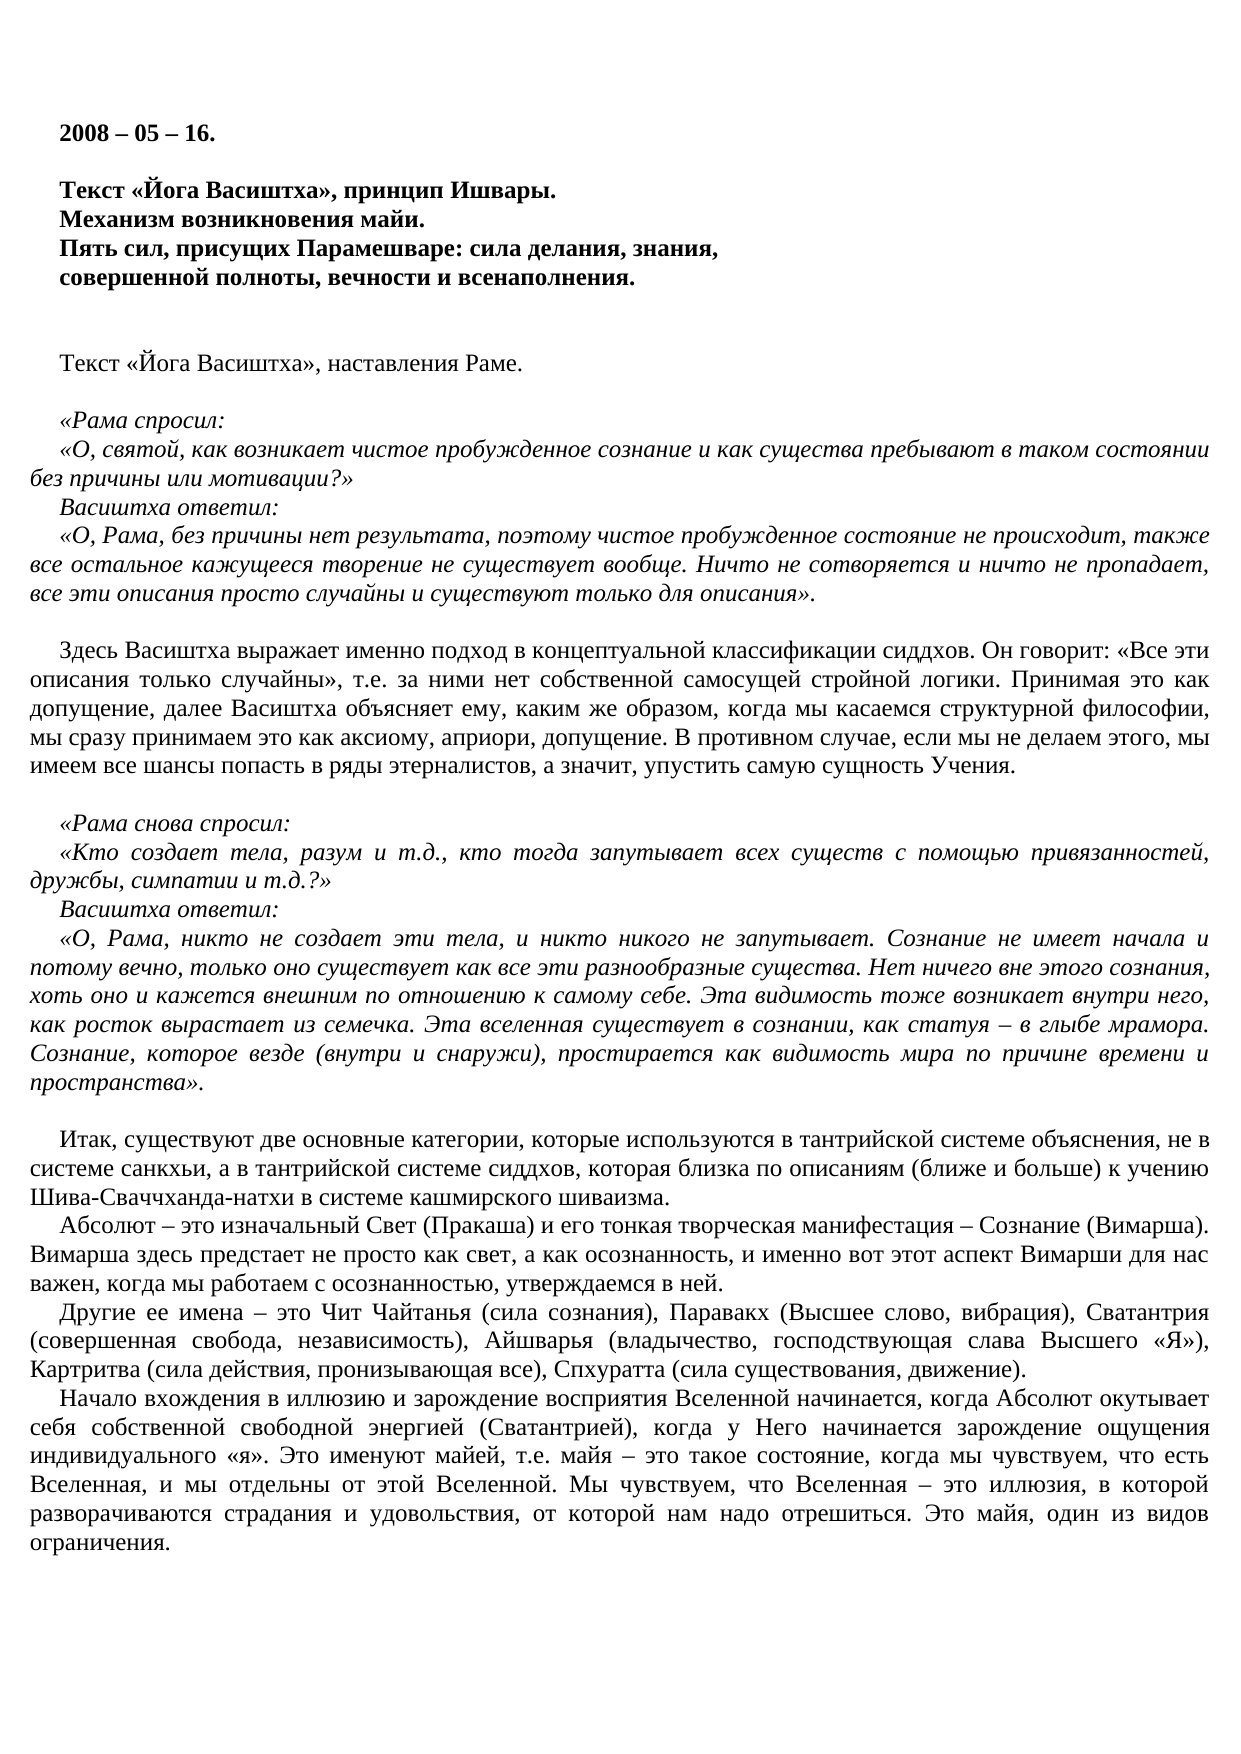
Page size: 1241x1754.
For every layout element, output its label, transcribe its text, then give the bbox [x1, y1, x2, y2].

text 2008 – 05 – 16. [29, 118, 1211, 147]
text «О, Рама, без причины нет результата, поэтому чистое пробужденное состояние не происходит, также все остальное кажущееся творение не существует вообще. Ничто не сотворяется и ничто не пропадает, все эти описания просто случайны и существуют только для описания». [29, 521, 1211, 607]
text «О, Рама, никто не создает эти тела, и никто никого не запутывает. Сознание не имеет начала и потому вечно, только оно существует как все эти разнообразные существа. Нет ничего вне этого сознания, хоть оно и кажется внешним по отношению к самому себе. Эта видимость тоже возникает внутри него, как росток вырастает из семечка. Эта вселенная существует в сознании, как статуя – в глыбе мрамора. Сознание, которое везде (внутри и снаружи), простирается как видимость мира по причине времени и пространства». [29, 923, 1211, 1096]
text Механизм возникновения майи. [29, 204, 1211, 233]
text Текст «Йога Васиштха», принцип Ишвары. [29, 176, 1211, 204]
text Васиштха ответил: [29, 492, 1211, 521]
text «Рама спросил: [29, 406, 1211, 434]
text Здесь Васиштха выражает именно подход в концептуальной классификации сиддхов. Он говорит: «Все эти описания только случайны», т.е. за ними нет собственной самосущей стройной логики. Принимая это как допущение, далее Васиштха объясняет ему, каким же образом, когда мы касаемся структурной философии, мы сразу принимаем это как аксиому, априори, допущение. В противном случае, если мы не делаем этого, мы имеем все шансы попасть в ряды этерналистов, а значит, упустить самую сущность Учения. [29, 636, 1211, 779]
text Другие ее имена – это Чит Чайтанья (сила сознания), Паравакх (Высшее слово, вибрация), Сватантрия (совершенная свобода, независимость), Айшварья (владычество, господствующая слава Высшего «Я»), Картритва (сила действия, пронизывающая все), Спхуратта (сила существования, движение). [29, 1297, 1211, 1383]
text Васиштха ответил: [29, 894, 1211, 923]
text «О, святой, как возникает чистое пробужденное сознание и как существа пребывают в таком состоянии без причины или мотивации?» [29, 434, 1211, 492]
text Абсолют – это изначальный Свет (Пракаша) и его тонкая творческая манифестация – Сознание (Вимарша). Вимарша здесь предстает не просто как свет, а как осознанность, и именно вот этот аспект Вимарши для нас важен, когда мы работаем с осознанностью, утверждаемся в ней. [29, 1211, 1211, 1297]
text Итак, существуют две основные категории, которые используются в тантрийской системе объяснения, не в системе санкхьи, а в тантрийской системе сиддхов, которая близка по описаниям (ближе и больше) к учению Шива-Сваччханда-натхи в системе кашмирского шиваизма. [29, 1124, 1211, 1211]
text «Рама снова спросил: [29, 808, 1211, 837]
text Текст «Йога Васиштха», наставления Раме. [29, 348, 1211, 377]
text Пять сил, присущих Парамешваре: сила делания, знания, [29, 233, 1211, 262]
text «Кто создает тела, разум и т.д., кто тогда запутывает всех существ с помощью привязанностей, дружбы, симпатии и т.д.?» [29, 837, 1211, 894]
text совершенной полноты, вечности и всенаполнения. [29, 262, 1211, 291]
text Начало вхождения в иллюзию и зарождение восприятия Вселенной начинается, когда Абсолют окутывает себя собственной свободной энергией (Сватантрией), когда у Него начинается зарождение ощущения индивидуального «я». Это именуют майей, т.е. майя – это такое состояние, когда мы чувствуем, что есть Вселенная, и мы отдельны от этой Вселенной. Мы чувствуем, что Вселенная – это иллюзия, в которой разворачиваются страдания и удовольствия, от которой нам надо отрешиться. Это майя, один из видов ограничения. [29, 1383, 1211, 1556]
